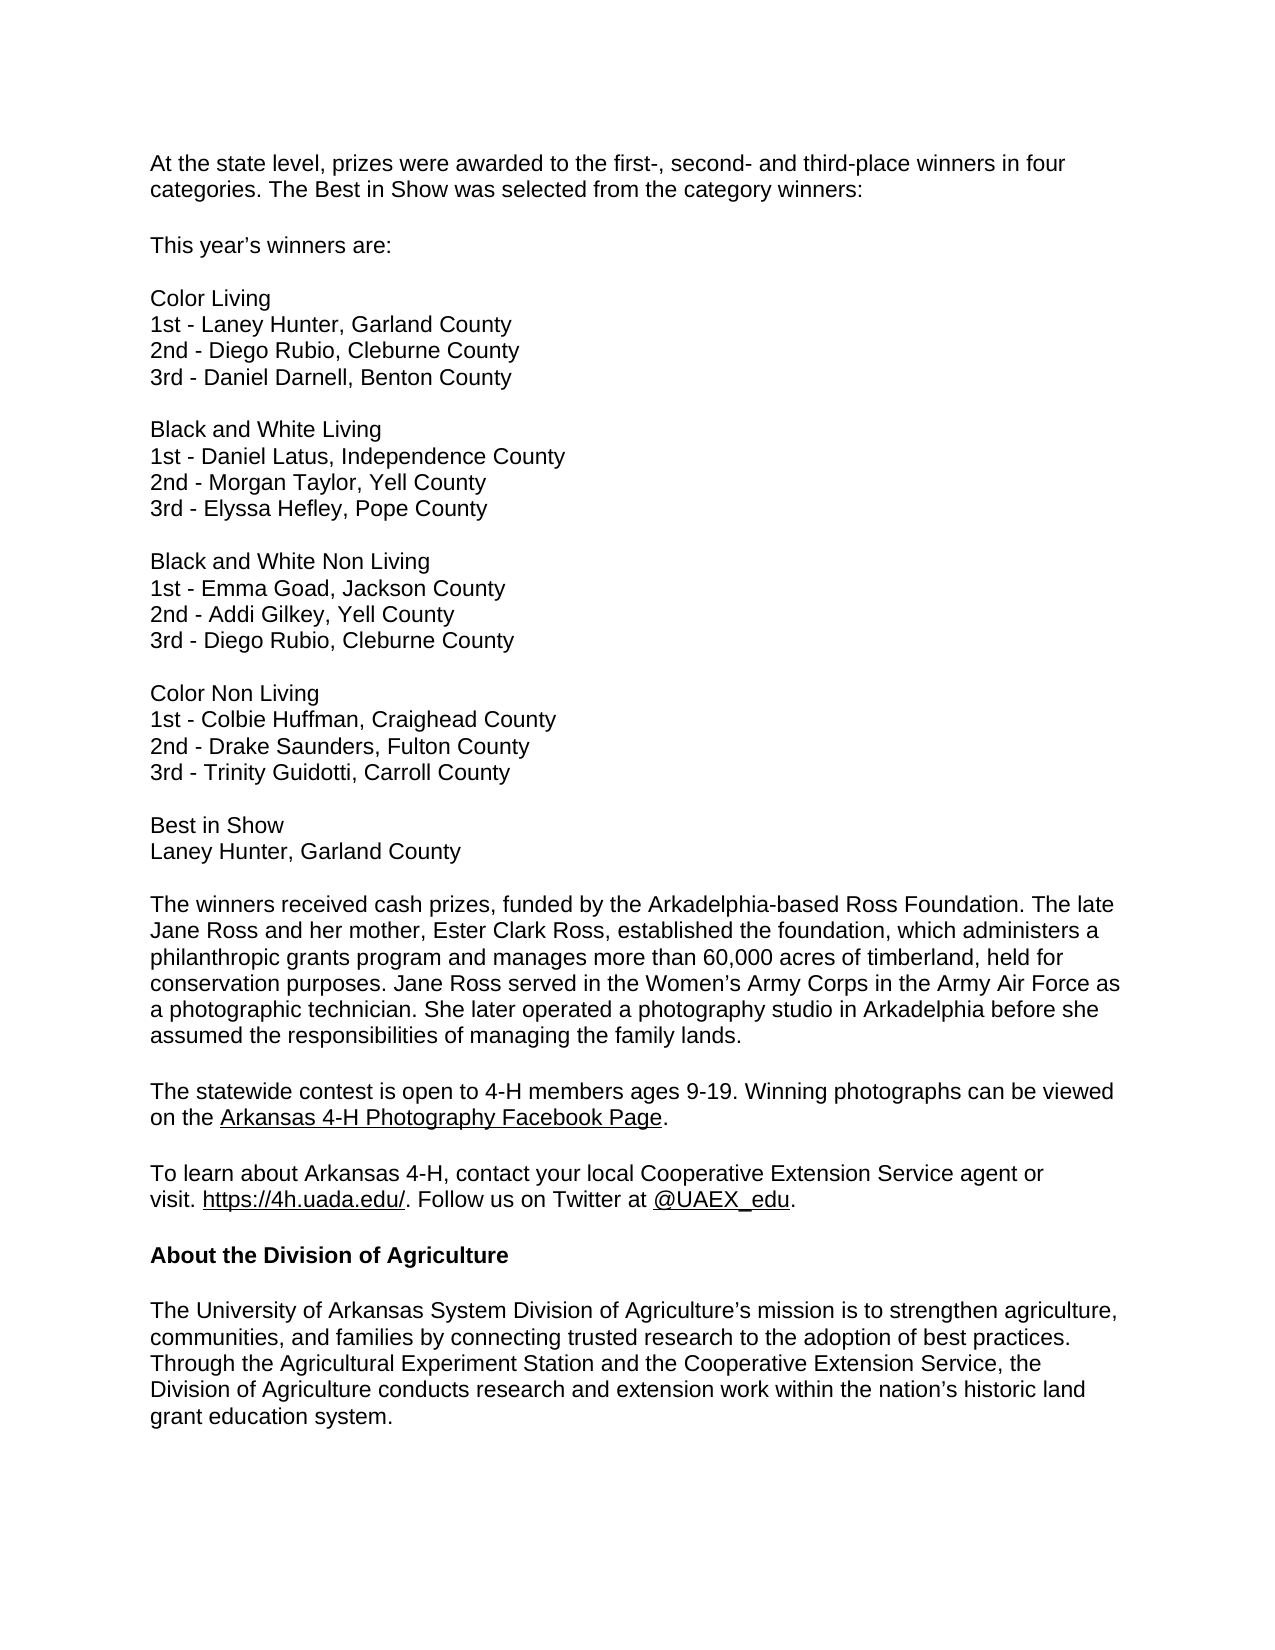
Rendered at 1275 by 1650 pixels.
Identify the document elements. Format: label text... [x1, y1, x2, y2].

text 3rd - Trinity Guidotti, Carroll County [150, 759, 1125, 785]
text At the state level, prizes were awarded to the first-, second- and third-place winners in four categories. The Best in Show was selected from the category winners: [150, 150, 1125, 203]
text The University of Arkansas System Division of Agriculture’s mission is to strengthen agriculture, communities, and families by connecting trusted research to the adoption of best practices. Through the Agricultural Experiment Station and the Cooperative Extension Service, the Division of Agriculture conducts research and extension work within the nation’s historic land grant education system. [150, 1297, 1125, 1429]
text About the Division of Agriculture [150, 1242, 1125, 1268]
text 2nd - Morgan Taylor, Yell County [150, 469, 1125, 495]
text 3rd - Diego Rubio, Cleburne County [150, 627, 1125, 653]
text Black and White Non Living [150, 548, 1125, 574]
text The statewide contest is open to 4-H members ages 9-19. Winning photographs can be viewed on the Arkansas 4-H Photography Facebook Page. [150, 1078, 1125, 1131]
text The winners received cash prizes, funded by the Arkadelphia-based Ross Foundation. The late Jane Ross and her mother, Ester Clark Ross, established the foundation, which administers a philanthropic grants program and manages more than 60,000 acres of timberland, held for conservation purposes. Jane Ross served in the Women’s Army Corps in the Army Air Force as a photographic technician. She later operated a photography studio in Arkadelphia before she assumed the responsibilities of managing the family lands. [150, 891, 1125, 1049]
text 2nd - Diego Rubio, Cleburne County [150, 337, 1125, 364]
text 1st - Daniel Latus, Independence County [150, 443, 1125, 469]
text This year’s winners are: [150, 232, 1125, 258]
text 1st - Emma Goad, Jackson County [150, 574, 1125, 601]
text 2nd - Drake Saunders, Fulton County [150, 733, 1125, 759]
text 1st - Laney Hunter, Garland County [150, 311, 1125, 337]
text 3rd - Elyssa Hefley, Pope County [150, 495, 1125, 522]
text Color Living [150, 284, 1125, 311]
text Color Non Living [150, 680, 1125, 706]
text Black and White Living [150, 416, 1125, 443]
text 2nd - Addi Gilkey, Yell County [150, 601, 1125, 627]
text Best in Show [150, 812, 1125, 838]
text Laney Hunter, Garland County [150, 838, 1125, 864]
text 3rd - Daniel Darnell, Benton County [150, 364, 1125, 390]
text To learn about Arkansas 4-H, contact your local Cooperative Extension Service agent or visit. https://4h.uada.edu/. Follow us on Twitter at @UAEX_edu. [150, 1160, 1125, 1213]
text 1st - Colbie Huffman, Craighead County [150, 706, 1125, 733]
